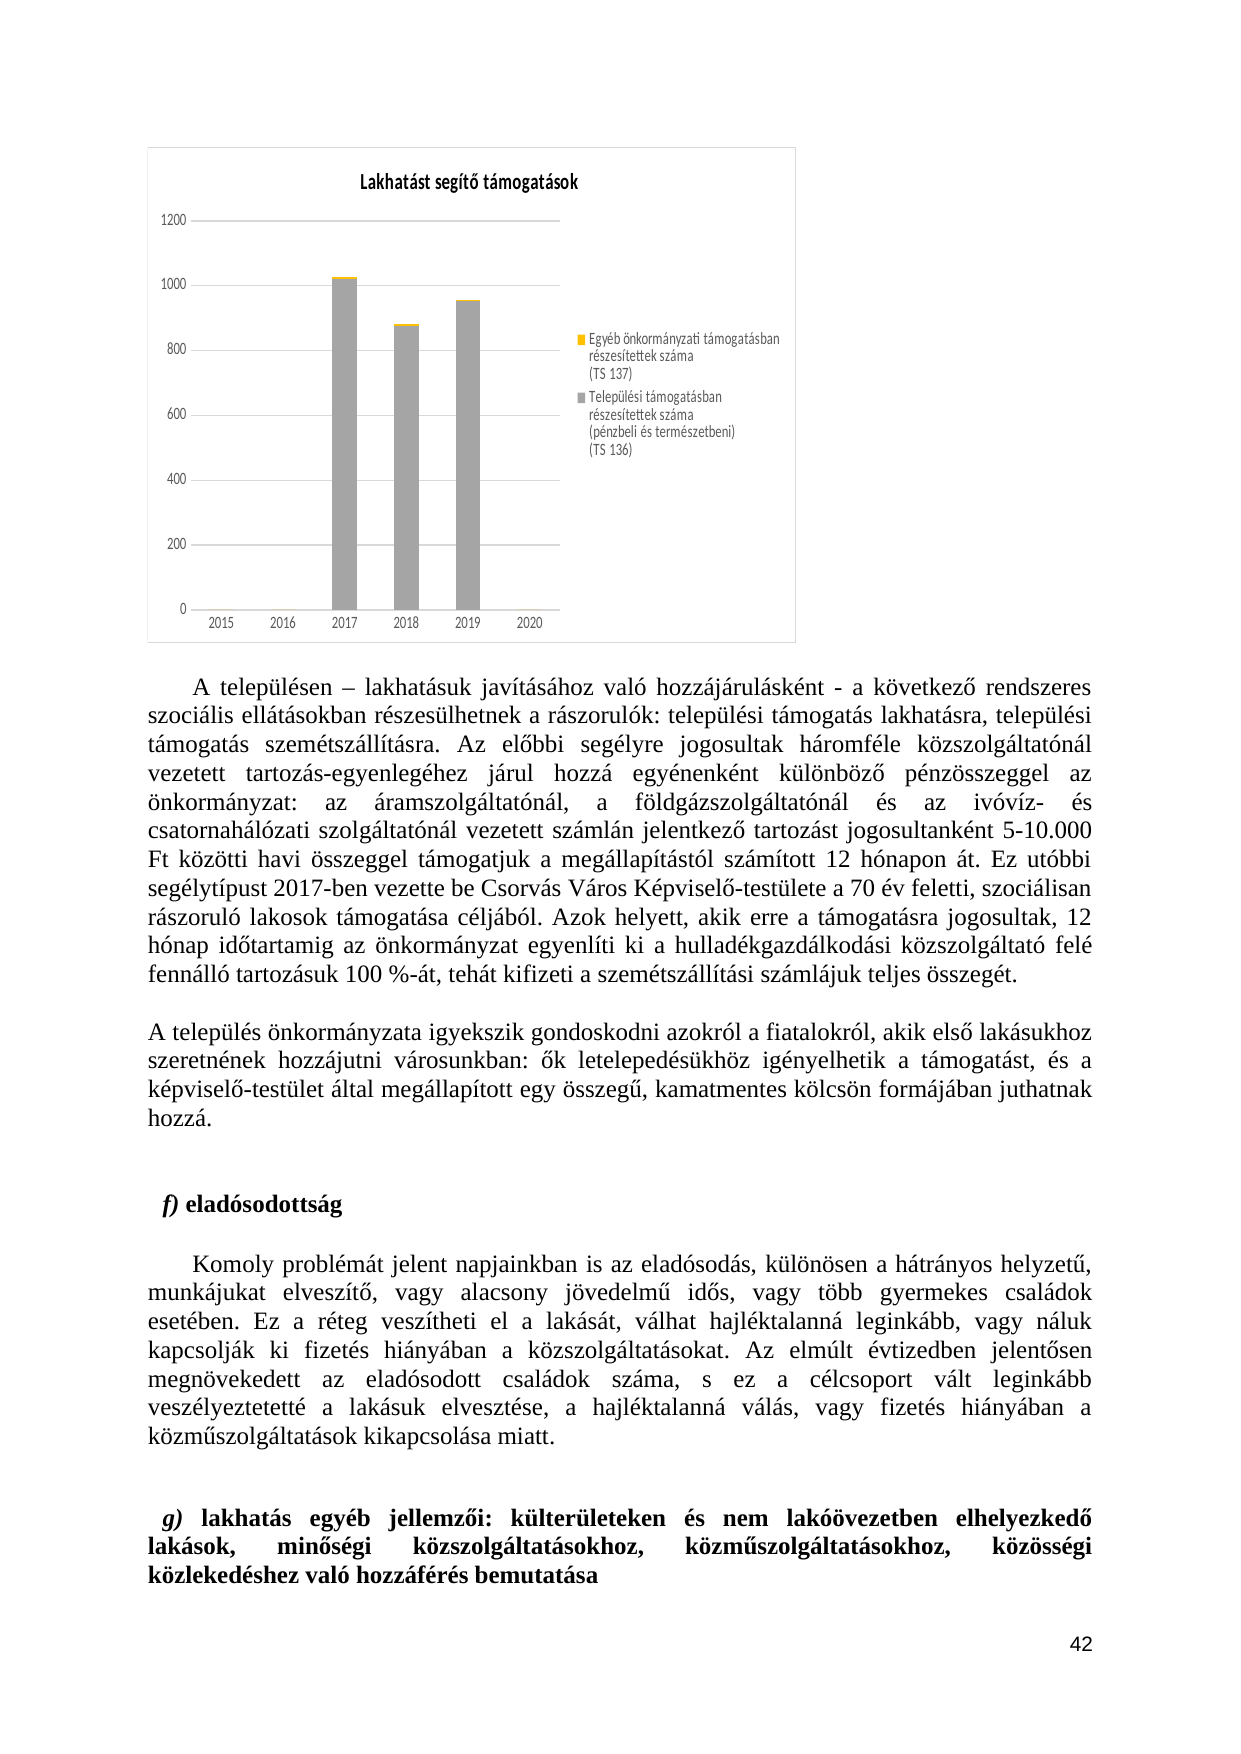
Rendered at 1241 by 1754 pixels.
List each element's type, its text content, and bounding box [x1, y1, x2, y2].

text f) eladósodottság [148, 1189, 1093, 1218]
text Komoly problémát jelent napjainkban is az eladósodás, különösen a hátrányos helyzetű, munkájukat elveszítő, vagy alacsony jövedelmű idős, vagy több gyermekes családok esetében. Ez a réteg veszítheti el a lakását, válhat hajléktalanná leginkább, vagy náluk kapcsolják ki fizetés hiányában a közszolgáltatásokat. Az elmúlt évtizedben jelentősen megnövekedett az eladósodott családok száma, s ez a célcsoport vált leginkább veszélyeztetetté a lakásuk elvesztése, a hajléktalanná válás, vagy fizetés hiányában a közműszolgáltatások kikapcsolása miatt. [148, 1249, 1093, 1450]
text g) lakhatás egyéb jellemzői: külterületeken és nem lakóövezetben elhelyezkedő lakások, minőségi közszolgáltatásokhoz, közműszolgáltatásokhoz, közösségi közlekedéshez való hozzáférés bemutatása [148, 1503, 1093, 1589]
text A településen – lakhatásuk javításához való hozzájárulásként - a következő rendszeres szociális ellátásokban részesülhetnek a rászorulók: települési támogatás lakhatásra, települési támogatás szemétszállításra. Az előbbi segélyre jogosultak háromféle közszolgáltatónál vezetett tartozás-egyenlegéhez járul hozzá egyénenként különböző pénzösszeggel az önkormányzat: az áramszolgáltatónál, a földgázszolgáltatónál és az ivóvíz- és csatornahálózati szolgáltatónál vezetett számlán jelentkező tartozást jogosultanként 5-10.000 Ft közötti havi összeggel támogatjuk a megállapítástól számított 12 hónapon át. Ez utóbbi segélytípust 2017-ben vezette be Csorvás Város Képviselő-testülete a 70 év feletti, szociálisan rászoruló lakosok támogatása céljából. Azok helyett, akik erre a támogatásra jogosultak, 12 hónap időtartamig az önkormányzat egyenlíti ki a hulladékgazdálkodási közszolgáltató felé fennálló tartozásuk 100 %-át, tehát kifizeti a szemétszállítási számlájuk teljes összegét. [148, 672, 1093, 988]
text A település önkormányzata igyekszik gondoskodni azokról a fiatalokról, akik első lakásukhoz szeretnének hozzájutni városunkban: ők letelepedésükhöz igényelhetik a támogatást, és a képviselő-testület által megállapított egy összegű, kamatmentes kölcsön formájában juthatnak hozzá. [148, 1017, 1093, 1132]
